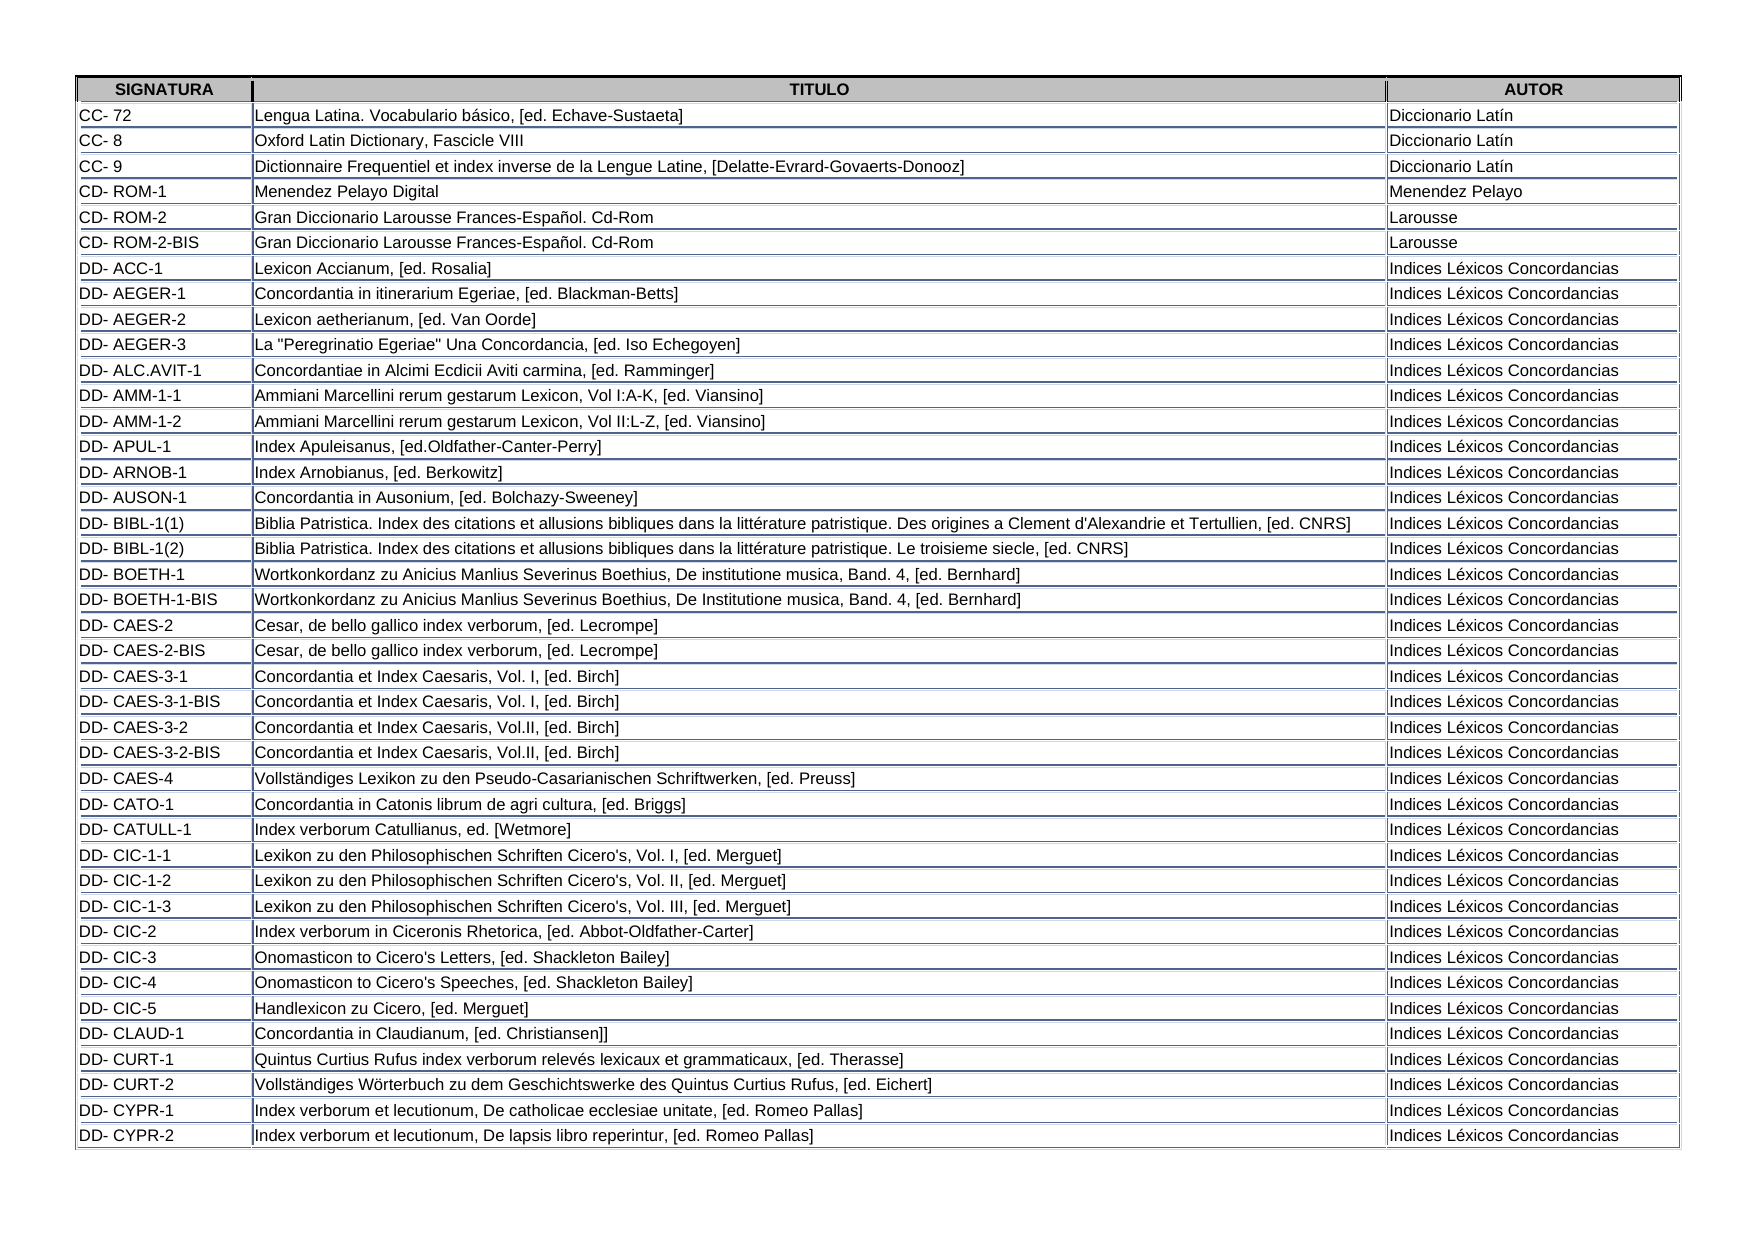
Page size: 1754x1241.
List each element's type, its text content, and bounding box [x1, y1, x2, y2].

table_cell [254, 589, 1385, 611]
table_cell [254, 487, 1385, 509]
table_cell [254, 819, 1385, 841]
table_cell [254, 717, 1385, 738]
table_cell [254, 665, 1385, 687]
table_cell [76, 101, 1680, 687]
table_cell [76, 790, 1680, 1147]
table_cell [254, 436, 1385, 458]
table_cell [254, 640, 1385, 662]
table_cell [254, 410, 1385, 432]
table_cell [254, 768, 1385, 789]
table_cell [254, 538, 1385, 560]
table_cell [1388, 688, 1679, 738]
table_header AUTOR [1387, 78, 1679, 101]
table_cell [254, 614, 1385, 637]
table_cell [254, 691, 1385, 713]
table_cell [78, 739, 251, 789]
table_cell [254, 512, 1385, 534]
table_header SIGNATURA [78, 77, 252, 101]
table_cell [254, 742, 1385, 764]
table_header TITULO [252, 78, 1387, 101]
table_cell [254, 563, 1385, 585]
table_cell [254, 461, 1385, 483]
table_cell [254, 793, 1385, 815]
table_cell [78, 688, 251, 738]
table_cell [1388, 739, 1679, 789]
